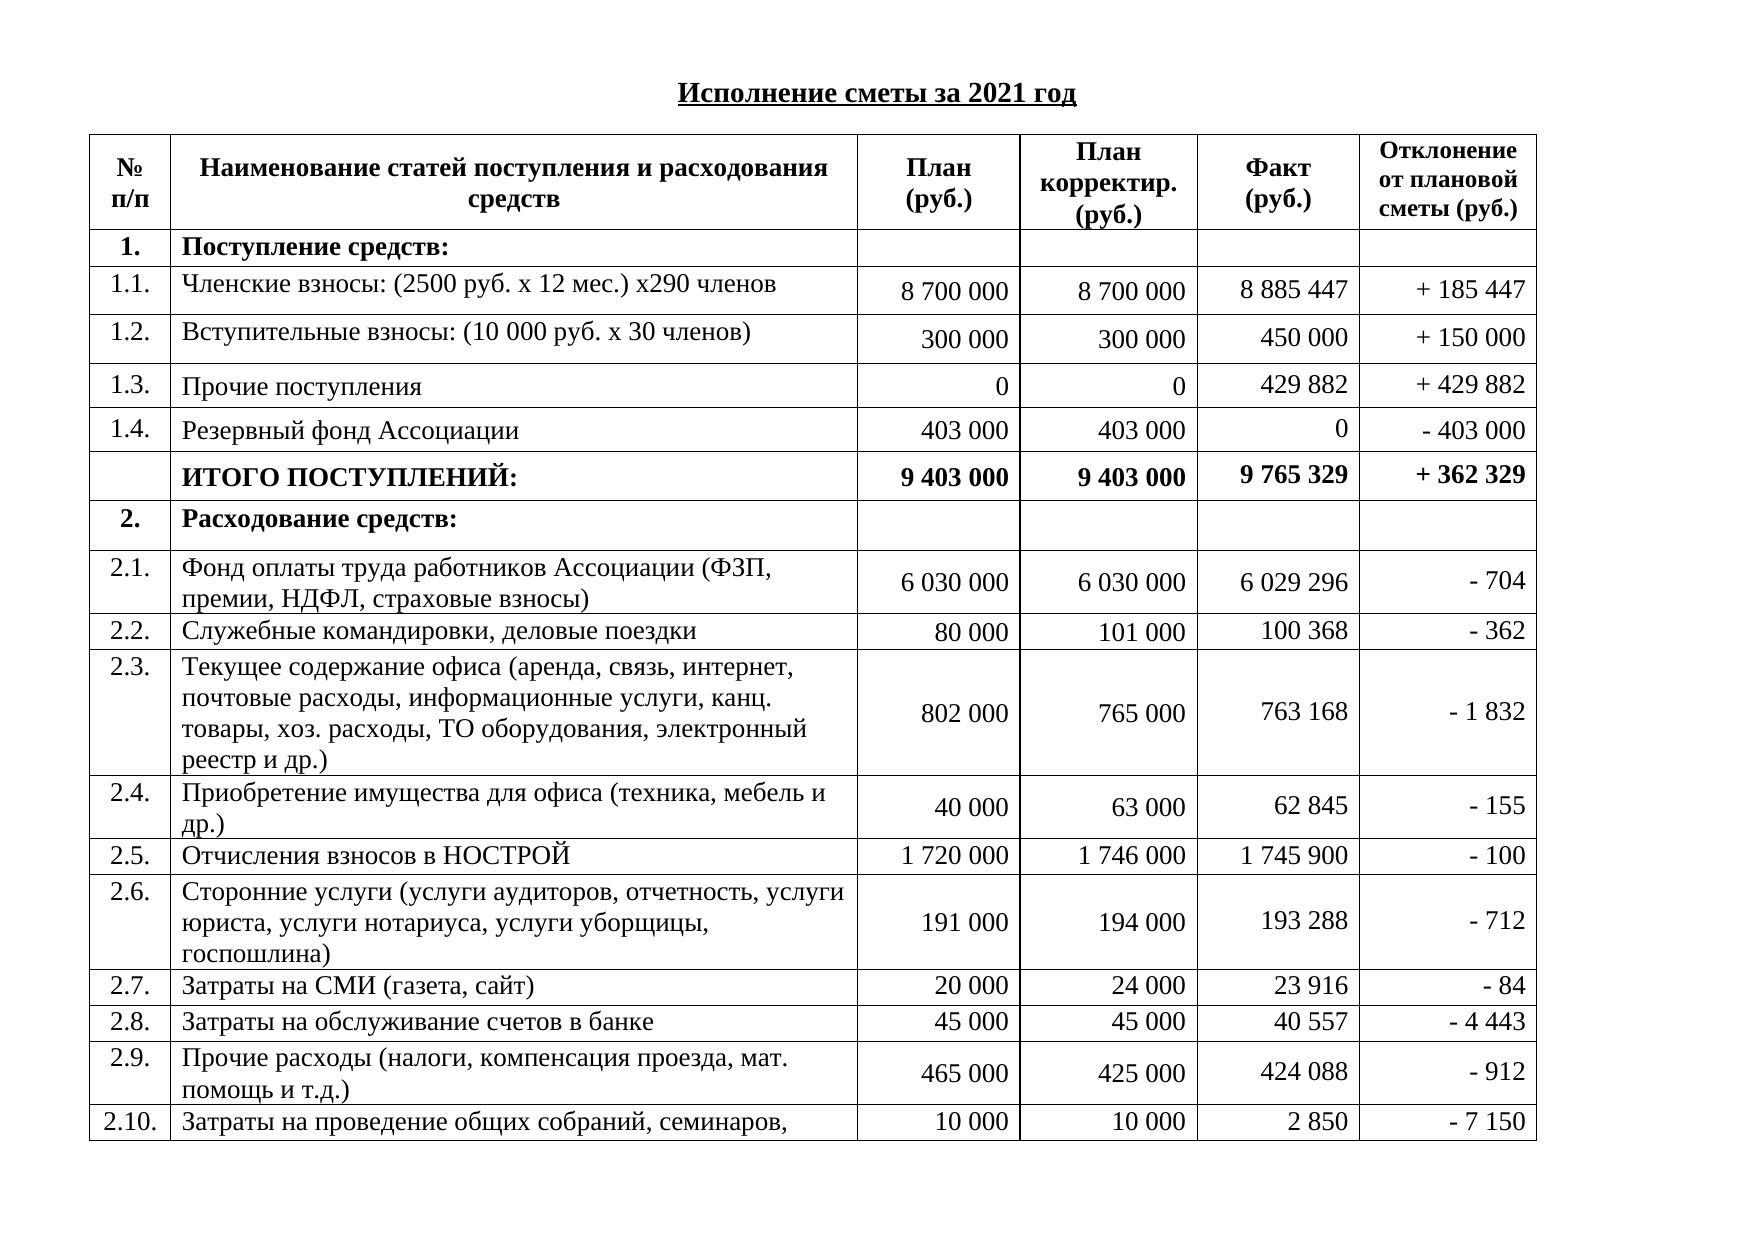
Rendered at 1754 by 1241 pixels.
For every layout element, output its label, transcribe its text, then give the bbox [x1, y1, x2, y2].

table_cell [1360, 501, 1536, 549]
table_cell ИТОГО ПОСТУПЛЕНИЙ: [171, 452, 857, 500]
table_cell 1.2. [90, 315, 170, 363]
table_cell 80 000 [858, 614, 1019, 649]
table_cell 194 000 [1021, 875, 1197, 968]
table_cell [1021, 501, 1197, 549]
table_cell 8 700 000 [858, 267, 1019, 314]
table_cell 429 882 [1198, 364, 1359, 407]
table_cell + 185 447 [1360, 267, 1536, 314]
table_cell Прочие поступления [171, 364, 857, 407]
table_cell 450 000 [1198, 315, 1359, 363]
table_cell 0 [1021, 364, 1197, 407]
table_cell - 712 [1360, 875, 1536, 968]
table_cell [858, 501, 1019, 549]
table_cell 465 000 [858, 1042, 1019, 1104]
table_cell Приобретение имущества для офиса (техника, мебель и др.) [171, 776, 857, 838]
table_cell 101 000 [1021, 614, 1197, 649]
table_cell 425 000 [1021, 1042, 1197, 1104]
table_cell 1 745 900 [1198, 839, 1359, 874]
table_cell 424 088 [1198, 1042, 1359, 1104]
table_cell 765 000 [1021, 650, 1197, 774]
table_cell 40 000 [858, 776, 1019, 838]
table_cell 8 885 447 [1198, 267, 1359, 314]
table_header Наименование статей поступления и расходования средств [171, 135, 857, 229]
table_cell 45 000 [1021, 1006, 1197, 1041]
table_cell 2.10. [90, 1105, 170, 1140]
table_cell 20 000 [858, 970, 1019, 1004]
table_cell [1198, 501, 1359, 549]
table_cell 100 368 [1198, 614, 1359, 649]
table_header Факт (руб.) [1198, 135, 1359, 229]
table_header План корректир. (руб.) [1021, 135, 1197, 229]
table_cell [1198, 230, 1359, 266]
table_cell 10 000 [858, 1105, 1019, 1140]
table_cell - 7 150 [1360, 1105, 1536, 1140]
table_cell 2 850 [1198, 1105, 1359, 1140]
table_cell 1 746 000 [1021, 839, 1197, 874]
table_cell + 150 000 [1360, 315, 1536, 363]
table_cell 2.7. [90, 970, 170, 1004]
table_cell 2. [90, 501, 170, 549]
table_cell + 362 329 [1360, 452, 1536, 500]
table_cell Затраты на обслуживание счетов в банке [171, 1006, 857, 1041]
table_header Отклонение от плановой сметы (руб.) [1360, 135, 1536, 229]
table_cell 24 000 [1021, 970, 1197, 1004]
table_cell 45 000 [858, 1006, 1019, 1041]
table_cell [1360, 230, 1536, 266]
table_cell 9 765 329 [1198, 452, 1359, 500]
table_cell 1.1. [90, 267, 170, 314]
table_cell [858, 230, 1019, 266]
text Исполнение сметы за 2021 год [75, 75, 1679, 108]
table_cell - 403 000 [1360, 408, 1536, 451]
table_cell 2.4. [90, 776, 170, 838]
table_cell 0 [858, 364, 1019, 407]
table_cell Поступление средств: [171, 230, 857, 266]
table_cell Расходование средств: [171, 501, 857, 549]
table_cell Прочие расходы (налоги, компенсация проезда, мат. помощь и т.д.) [171, 1042, 857, 1104]
table_cell 763 168 [1198, 650, 1359, 774]
table_cell Резервный фонд Ассоциации [171, 408, 857, 451]
table_cell 403 000 [858, 408, 1019, 451]
table_cell 40 557 [1198, 1006, 1359, 1041]
table_cell Членские взносы: (2500 руб. х 12 мес.) х290 членов [171, 267, 857, 314]
table_cell 193 288 [1198, 875, 1359, 968]
table_cell 300 000 [1021, 315, 1197, 363]
table_cell 63 000 [1021, 776, 1197, 838]
table_cell Текущее содержание офиса (аренда, связь, интернет, почтовые расходы, информационные услуги, канц. товары, хоз. расходы, ТО оборудования, электронный реестр и др.) [171, 650, 857, 774]
table_cell 300 000 [858, 315, 1019, 363]
table_cell Сторонние услуги (услуги аудиторов, отчетность, услуги юриста, услуги нотариуса, услуги уборщицы, госпошлина) [171, 875, 857, 968]
table_cell Отчисления взносов в НОСТРОЙ [171, 839, 857, 874]
table_cell 6 030 000 [1021, 551, 1197, 613]
table_cell - 155 [1360, 776, 1536, 838]
table_cell 0 [1198, 408, 1359, 451]
table_header План (руб.) [858, 135, 1019, 229]
table_cell 2.3. [90, 650, 170, 774]
table_cell 62 845 [1198, 776, 1359, 838]
table_cell + 429 882 [1360, 364, 1536, 407]
table_cell 2.2. [90, 614, 170, 649]
table_cell 2.6. [90, 875, 170, 968]
table_cell Вступительные взносы: (10 000 руб. х 30 членов) [171, 315, 857, 363]
table_cell - 84 [1360, 970, 1536, 1004]
table_cell 9 403 000 [1021, 452, 1197, 500]
table_cell 1.3. [90, 364, 170, 407]
table_header № п/п [90, 135, 170, 229]
table_cell 802 000 [858, 650, 1019, 774]
table_cell 2.5. [90, 839, 170, 874]
table_cell 2.9. [90, 1042, 170, 1104]
table_cell 2.1. [90, 551, 170, 613]
table_cell 1.4. [90, 408, 170, 451]
table_cell 1. [90, 230, 170, 266]
table_cell Фонд оплаты труда работников Ассоциации (ФЗП, премии, НДФЛ, страховые взносы) [171, 551, 857, 613]
table_cell - 912 [1360, 1042, 1536, 1104]
table_cell 191 000 [858, 875, 1019, 968]
table_cell [1021, 230, 1197, 266]
table_cell 10 000 [1021, 1105, 1197, 1140]
table_cell 403 000 [1021, 408, 1197, 451]
table_cell - 4 443 [1360, 1006, 1536, 1041]
table_cell 8 700 000 [1021, 267, 1197, 314]
table_cell - 704 [1360, 551, 1536, 613]
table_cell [171, 1105, 857, 1140]
table_cell - 362 [1360, 614, 1536, 649]
table_cell Затраты на СМИ (газета, сайт) [171, 970, 857, 1004]
table_cell 1 720 000 [858, 839, 1019, 874]
table_cell [90, 452, 170, 500]
table_cell Служебные командировки, деловые поездки [171, 614, 857, 649]
table_cell 2.8. [90, 1006, 170, 1041]
table_cell 6 030 000 [858, 551, 1019, 613]
table_cell - 100 [1360, 839, 1536, 874]
table_cell 23 916 [1198, 970, 1359, 1004]
table_cell 6 029 296 [1198, 551, 1359, 613]
table_cell - 1 832 [1360, 650, 1536, 774]
table_cell 9 403 000 [858, 452, 1019, 500]
